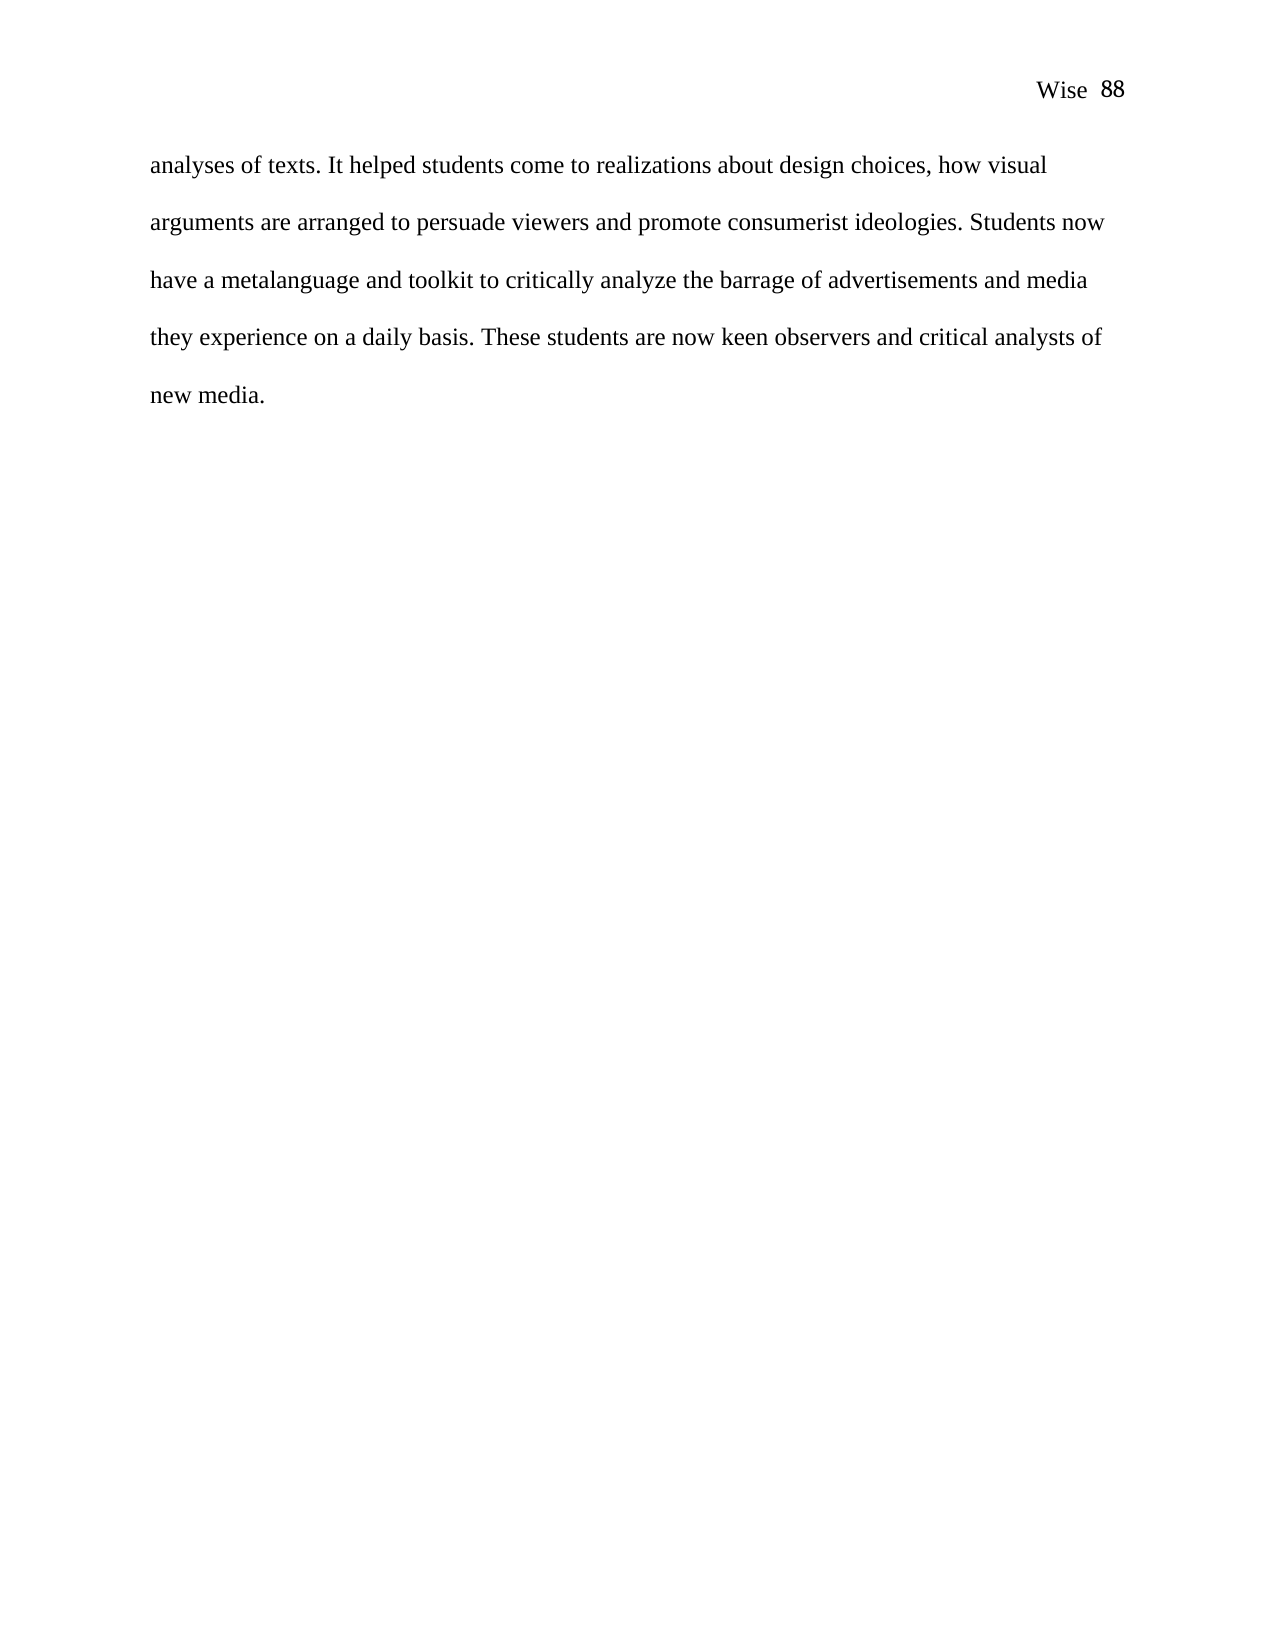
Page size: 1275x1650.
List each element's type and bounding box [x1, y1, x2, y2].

text [150, 150, 1125, 409]
